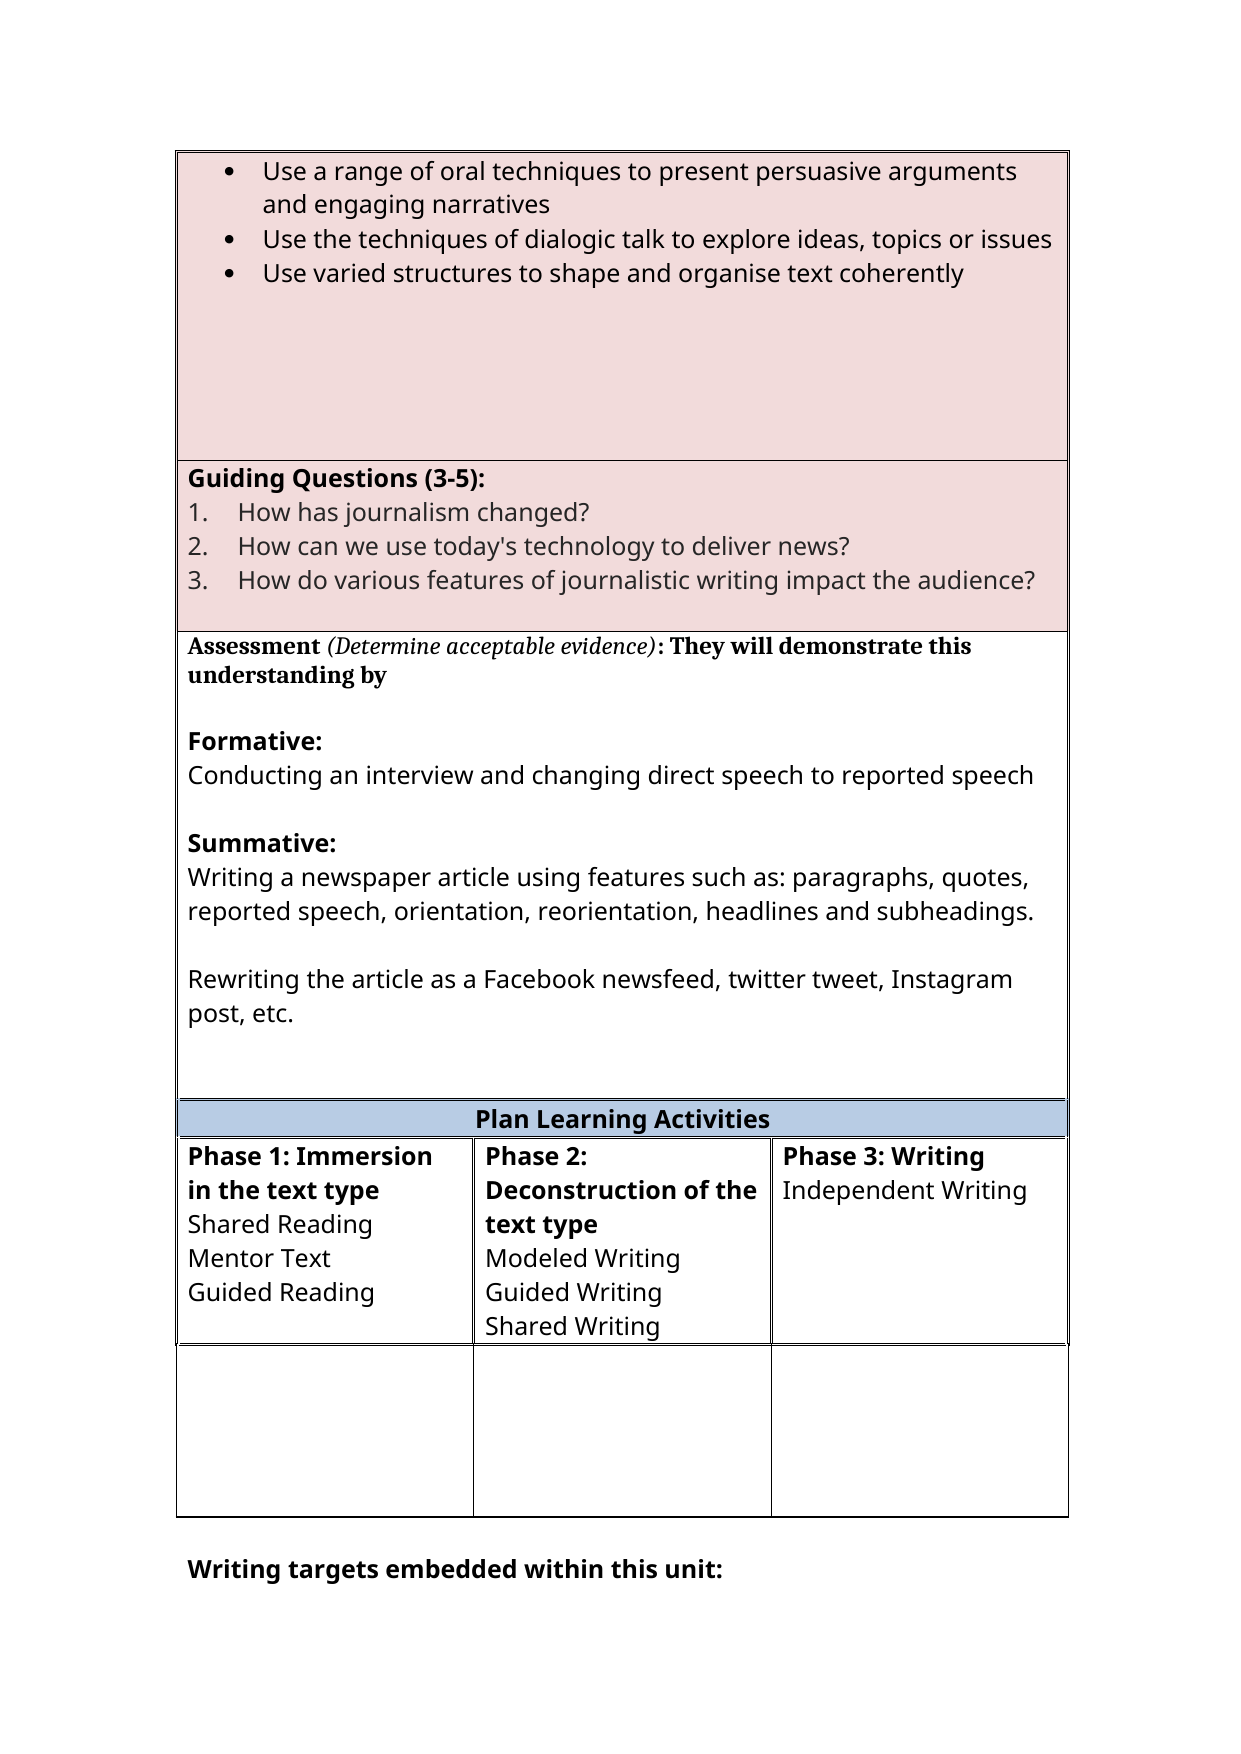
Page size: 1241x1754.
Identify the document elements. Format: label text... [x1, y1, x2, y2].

table_cell Plan Learning Activities [176, 1098, 1069, 1136]
table_cell Assessment (Determine acceptable evidence): They will demonstrate this understanding by Formative: Conducting an interview and changing direct speech to reported speech Summative: Writing a newspaper article using features such as: paragraphs, quotes, reported speech, orientation, reorientation, headlines and subheadings. Rewriting the article as a Facebook newsfeed, twitter tweet, Instagram post, etc. [178, 632, 1067, 1098]
table_cell Phase 1: Immersion in the text type Shared Reading Mentor Text Guided Reading [178, 1136, 472, 1343]
table_cell Guiding Questions (3-5): How has journalism changed? How can we use today's technology to deliver news? How do various features of journalistic writing impact the audience? [178, 461, 1067, 631]
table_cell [178, 153, 1067, 460]
table_cell [772, 1343, 1068, 1516]
text Writing targets embedded within this unit: [187, 1552, 1053, 1586]
table_cell [474, 1346, 771, 1516]
table_cell Phase 2: Deconstruction of the text type Modeled Writing Guided Writing Shared Writing [475, 1139, 770, 1343]
table_cell [177, 1343, 473, 1516]
table_cell Phase 3: Writing Independent Writing [773, 1136, 1067, 1343]
